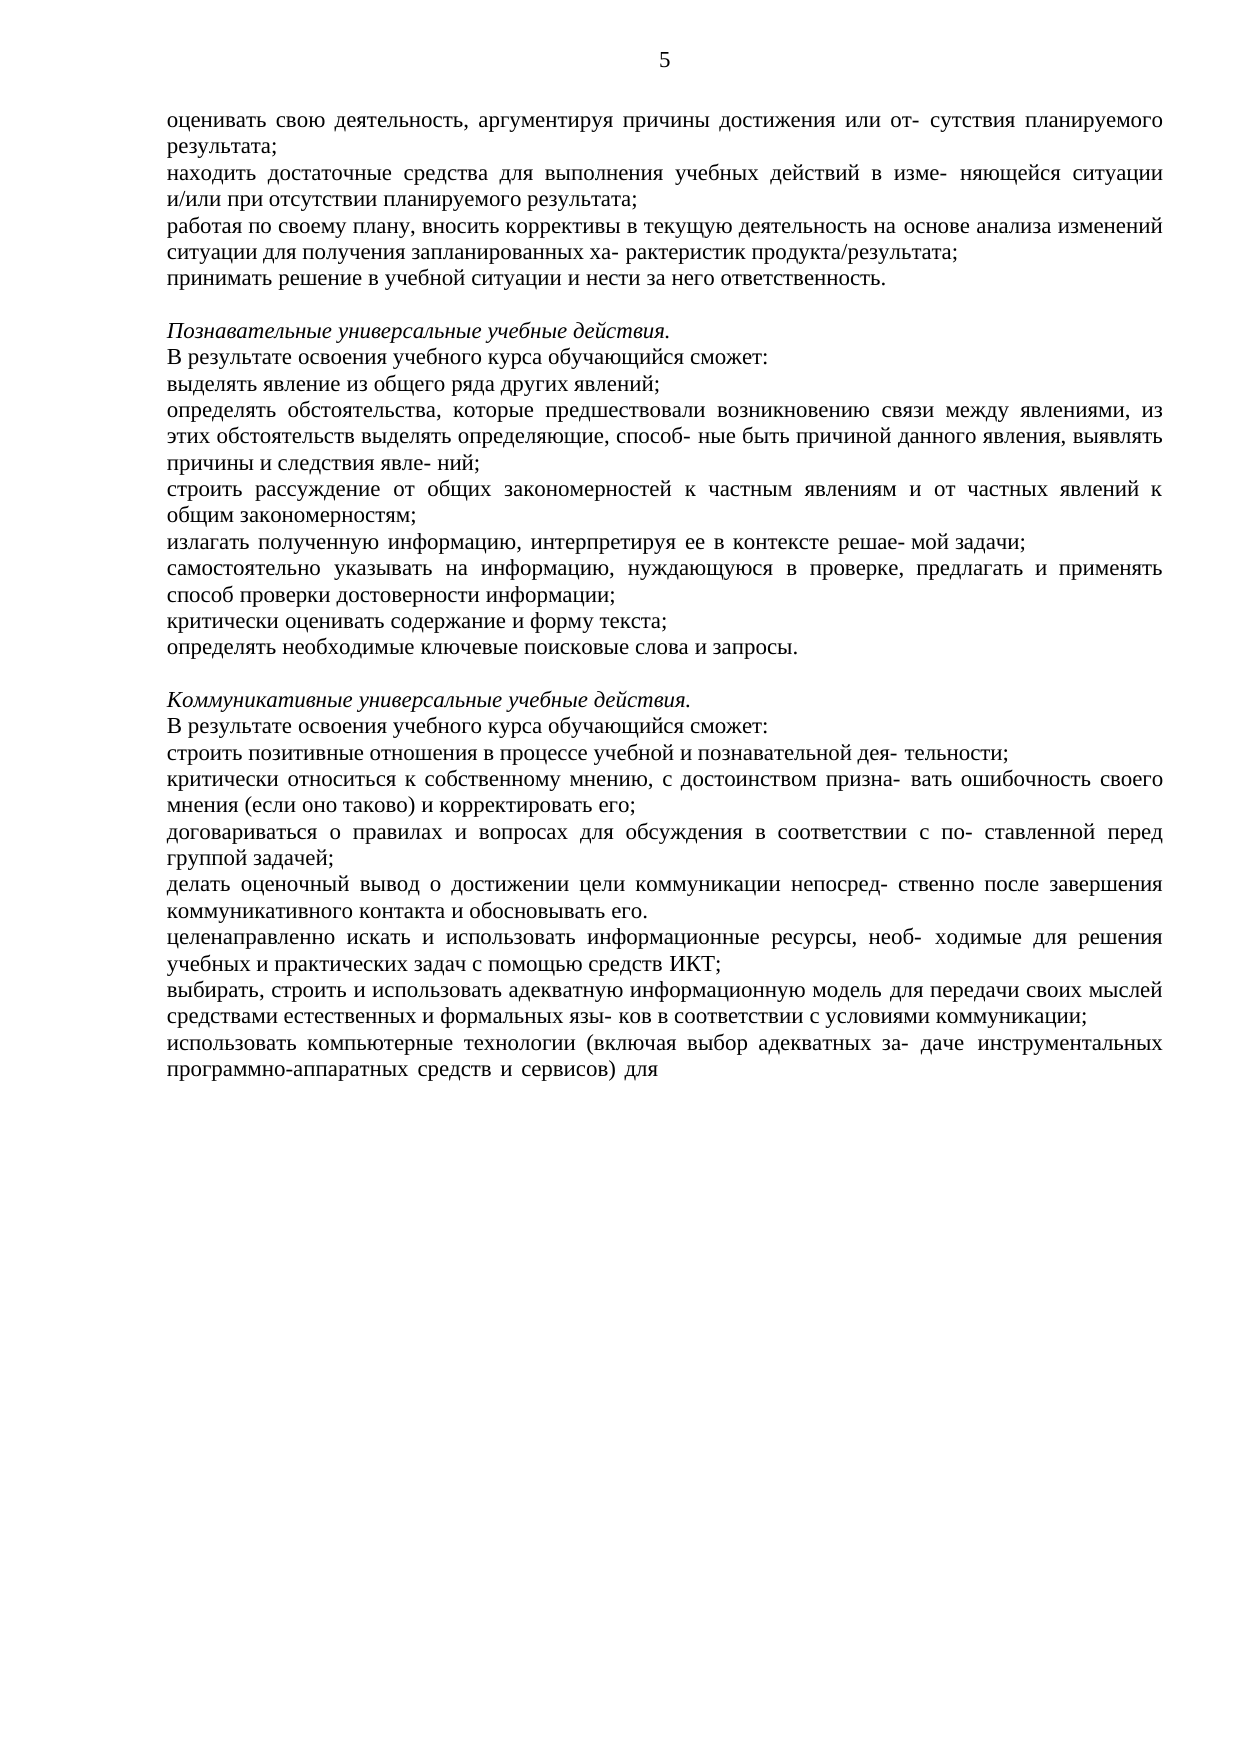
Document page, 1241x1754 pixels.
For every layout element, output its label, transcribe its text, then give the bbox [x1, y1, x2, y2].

text В результате освоения учебного курса обучающийся сможет: [167, 343, 1163, 370]
text определять необходимые ключевые поисковые слова и запросы. [167, 633, 1163, 660]
text оценивать свою деятельность, аргументируя причины достижения или от- сутствия планируемого результата; [167, 106, 1163, 159]
text самостоятельно указывать на информацию, нуждающуюся в проверке, предлагать и применять способ проверки достоверности информации; [167, 554, 1163, 607]
text договариваться о правилах и вопросах для обсуждения в соответствии с по- ставленной перед группой задачей; [167, 818, 1163, 871]
text излагать полученную информацию, интерпретируя ее в контексте решае- мой задачи; [167, 528, 1163, 554]
text находить достаточные средства для выполнения учебных действий в изме- няющейся ситуации и/или при отсутствии планируемого результата; [167, 159, 1163, 212]
text строить рассуждение от общих закономерностей к частным явлениям и от частных явлений к общим закономерностям; [167, 475, 1163, 528]
text делать оценочный вывод о достижении цели коммуникации непосред- ственно после завершения коммуникативного контакта и обосновывать его. [167, 871, 1163, 923]
text использовать компьютерные технологии (включая выбор адекватных за- даче инструментальных программно-аппаратных средств и сервисов) для [167, 1029, 1163, 1081]
text принимать решение в учебной ситуации и нести за него ответственность. [167, 264, 1163, 291]
text строить позитивные отношения в процессе учебной и познавательной дея- тельности; [167, 739, 1163, 765]
text критически относиться к собственному мнению, с достоинством призна- вать ошибочность своего мнения (если оно таково) и корректировать его; [167, 765, 1163, 818]
text критически оценивать содержание и форму текста; [167, 607, 1163, 633]
text работая по своему плану, вносить коррективы в текущую деятельность на основе анализа изменений ситуации для получения запланированных ха- рактеристик продукта/результата; [167, 212, 1163, 264]
text выбирать, строить и использовать адекватную информационную модель для передачи своих мыслей средствами естественных и формальных язы- ков в соответствии с условиями коммуникации; [167, 976, 1163, 1029]
text Познавательные универсальные учебные действия. [167, 317, 1163, 343]
text Коммуникативные универсальные учебные действия. [167, 686, 1163, 712]
text выделять явление из общего ряда других явлений; [167, 370, 1163, 396]
text целенаправленно искать и использовать информационные ресурсы, необ- ходимые для решения учебных и практических задач с помощью средств ИКТ; [167, 923, 1163, 976]
text В результате освоения учебного курса обучающийся сможет: [167, 712, 1163, 739]
text определять обстоятельства, которые предшествовали возникновению связи между явлениями, из этих обстоятельств выделять определяющие, способ- ные быть причиной данного явления, выявлять причины и следствия явле- ний; [167, 396, 1163, 475]
